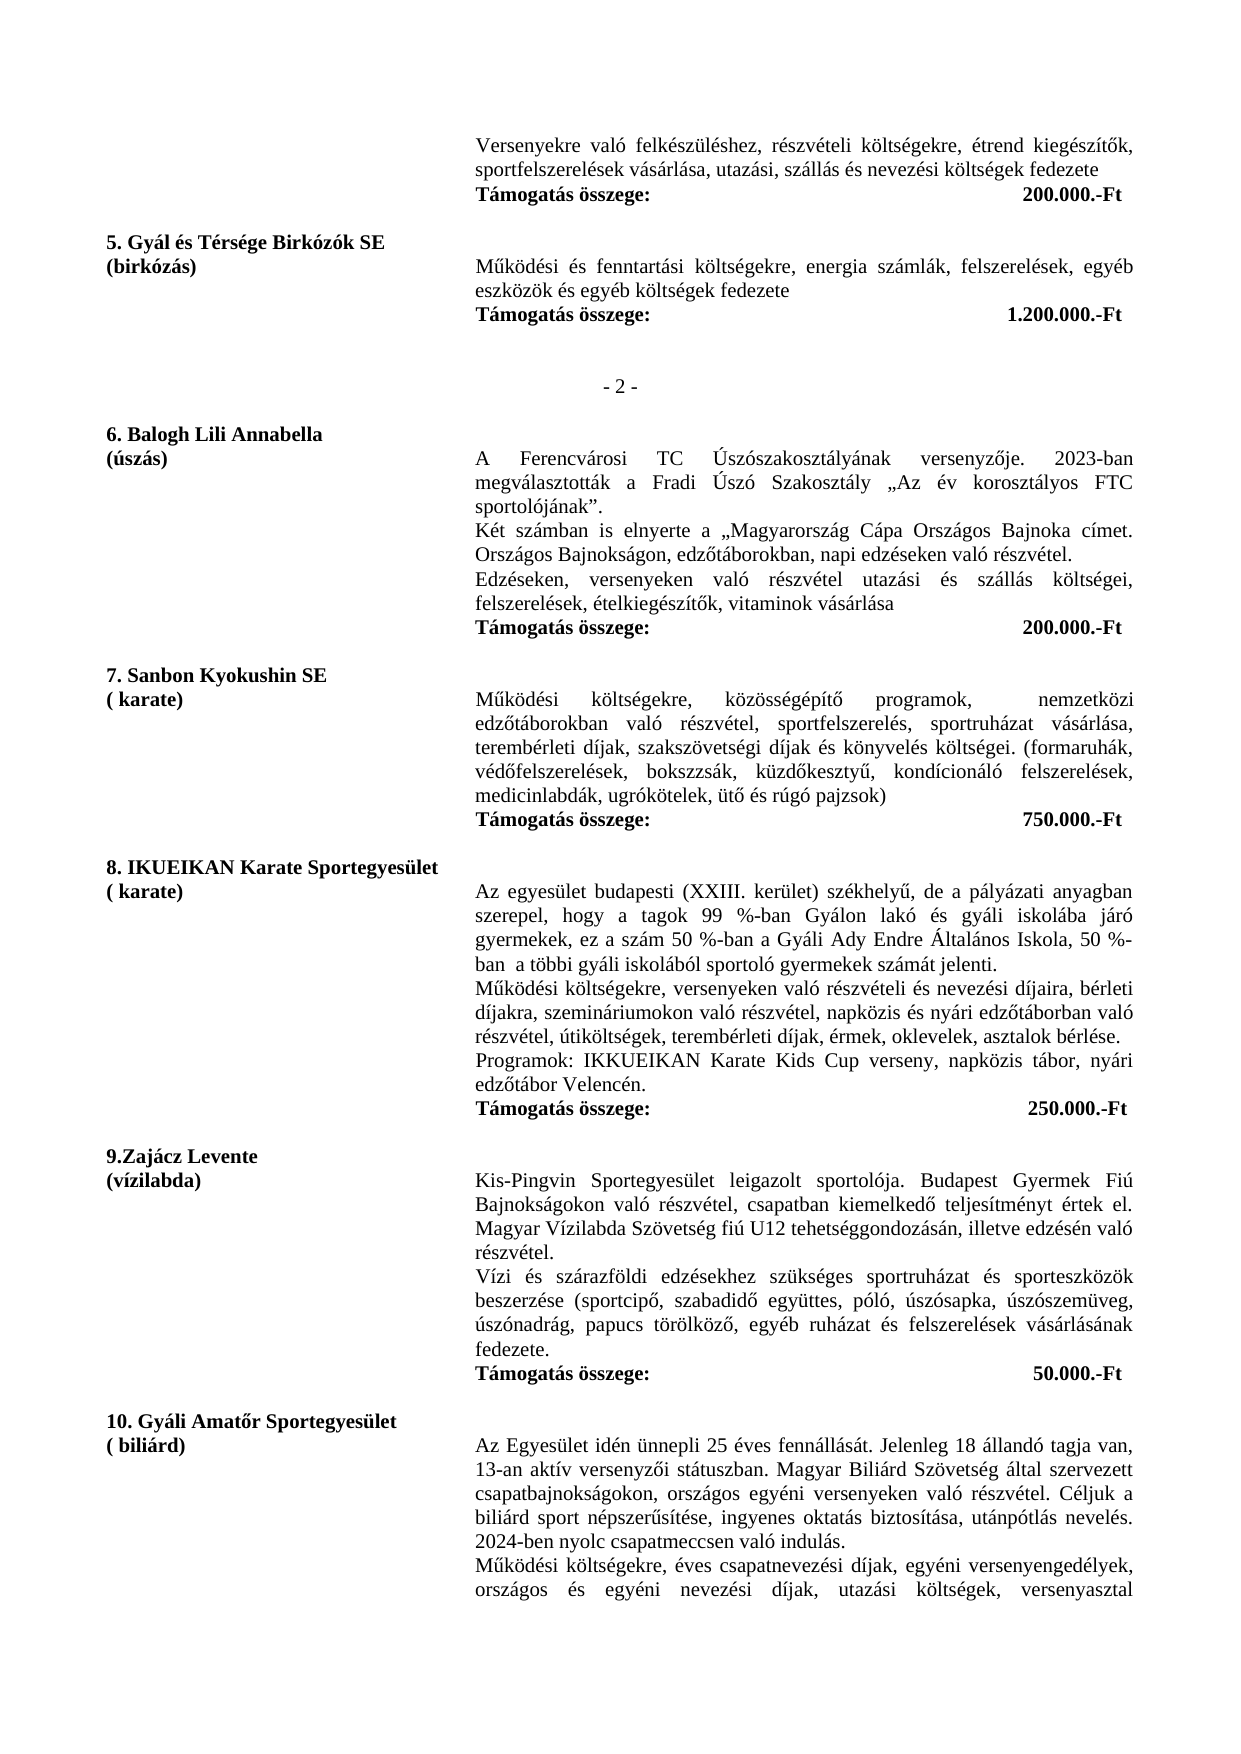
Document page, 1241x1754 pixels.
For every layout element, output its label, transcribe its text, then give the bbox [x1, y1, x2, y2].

text (úszás) A Ferencvárosi TC Úszószakosztályának versenyzője. 2023-ban megválasztották a Fradi Úszó Szakosztály „Az év korosztályos FTC sportolójának”. [106, 446, 1134, 518]
text 10. Gyáli Amatőr Sportegyesület [106, 1409, 1134, 1433]
text 7. Sanbon Kyokushin SE [106, 663, 1134, 687]
text 8. IKUEIKAN Karate Sportegyesület [106, 855, 1134, 879]
text Edzéseken, versenyeken való részvétel utazási és szállás költségei, felszerelések, ételkiegészítők, vitaminok vásárlása [475, 566, 1134, 614]
text Működési költségekre, versenyeken való részvételi és nevezési díjaira, bérleti díjakra, szemináriumokon való részvétel, napközis és nyári edzőtáborban való részvétel, útiköltségek, terembérleti díjak, érmek, oklevelek, asztalok bérlése. [106, 976, 1134, 1048]
text (vízilabda) Kis-Pingvin Sportegyesület leigazolt sportolója. Budapest Gyermek Fiú Bajnokságokon való részvétel, csapatban kiemelkedő teljesítményt értek el. Magyar Vízilabda Szövetség fiú U12 tehetséggondozásán, illetve edzésén való részvétel. [106, 1168, 1134, 1264]
text 5. Gyál és Térsége Birkózók SE [106, 229, 1134, 254]
text Versenyekre való felkészüléshez, részvételi költségekre, étrend kiegészítők, sportfelszerelések vásárlása, utazási, szállás és nevezési költségek fedezete [106, 133, 1134, 181]
text ( biliárd) Az Egyesület idén ünnepli 25 éves fennállását. Jelenleg 18 állandó tagja van, 13-an aktív versenyzői státuszban. Magyar Biliárd Szövetség által szervezett csapatbajnokságokon, országos egyéni versenyeken való részvétel. Céljuk a biliárd sport népszerűsítése, ingyenes oktatás biztosítása, utánpótlás nevelés. 2024-ben nyolc csapatmeccsen való indulás. [106, 1433, 1134, 1553]
text Támogatás összege: 50.000.-Ft [106, 1361, 1134, 1384]
text - 2 - [106, 374, 1134, 398]
text Vízi és szárazföldi edzésekhez szükséges sportruházat és sporteszközök beszerzése (sportcipő, szabadidő együttes, póló, úszósapka, úszószemüveg, úszónadrág, papucs törölköző, egyéb ruházat és felszerelések vásárlásának fedezete. [106, 1264, 1134, 1361]
text ( karate) Az egyesület budapesti (XXIII. kerület) székhelyű, de a pályázati anyagban szerepel, hogy a tagok 99 %-ban Gyálon lakó és gyáli iskolába járó gyermekek, ez a szám 50 %-ban a Gyáli Ady Endre Általános Iskola, 50 %-ban a többi gyáli iskolából sportoló gyermekek számát jelenti. [106, 879, 1134, 976]
text 6. Balogh Lili Annabella [106, 422, 1134, 446]
text (birkózás) Működési és fenntartási költségekre, energia számlák, felszerelések, egyéb eszközök és egyéb költségek fedezete [106, 254, 1134, 302]
text Támogatás összege: 200.000.-Ft [106, 181, 1134, 206]
text Két számban is elnyerte a „Magyarország Cápa Országos Bajnoka címet. Országos Bajnokságon, edzőtáborokban, napi edzéseken való részvétel. [475, 518, 1134, 566]
text Támogatás összege: 200.000.-Ft [475, 614, 1134, 639]
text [106, 1553, 1134, 1601]
text Támogatás összege: 750.000.-Ft [106, 807, 1134, 831]
text ( karate) Működési költségekre, közösségépítő programok, nemzetközi edzőtáborokban való részvétel, sportfelszerelés, sportruházat vásárlása, terembérleti díjak, szakszövetségi díjak és könyvelés költségei. (formaruhák, védőfelszerelések, bokszzsák, küzdőkesztyű, kondícionáló felszerelések, medicinlabdák, ugrókötelek, ütő és rúgó pajzsok) [106, 687, 1134, 807]
text Programok: IKKUEIKAN Karate Kids Cup verseny, napközis tábor, nyári edzőtábor Velencén. [106, 1048, 1134, 1096]
text Támogatás összege: 250.000.-Ft [106, 1096, 1134, 1120]
text Támogatás összege: 1.200.000.-Ft [106, 302, 1134, 326]
text 9.Zajácz Levente [106, 1144, 1134, 1168]
